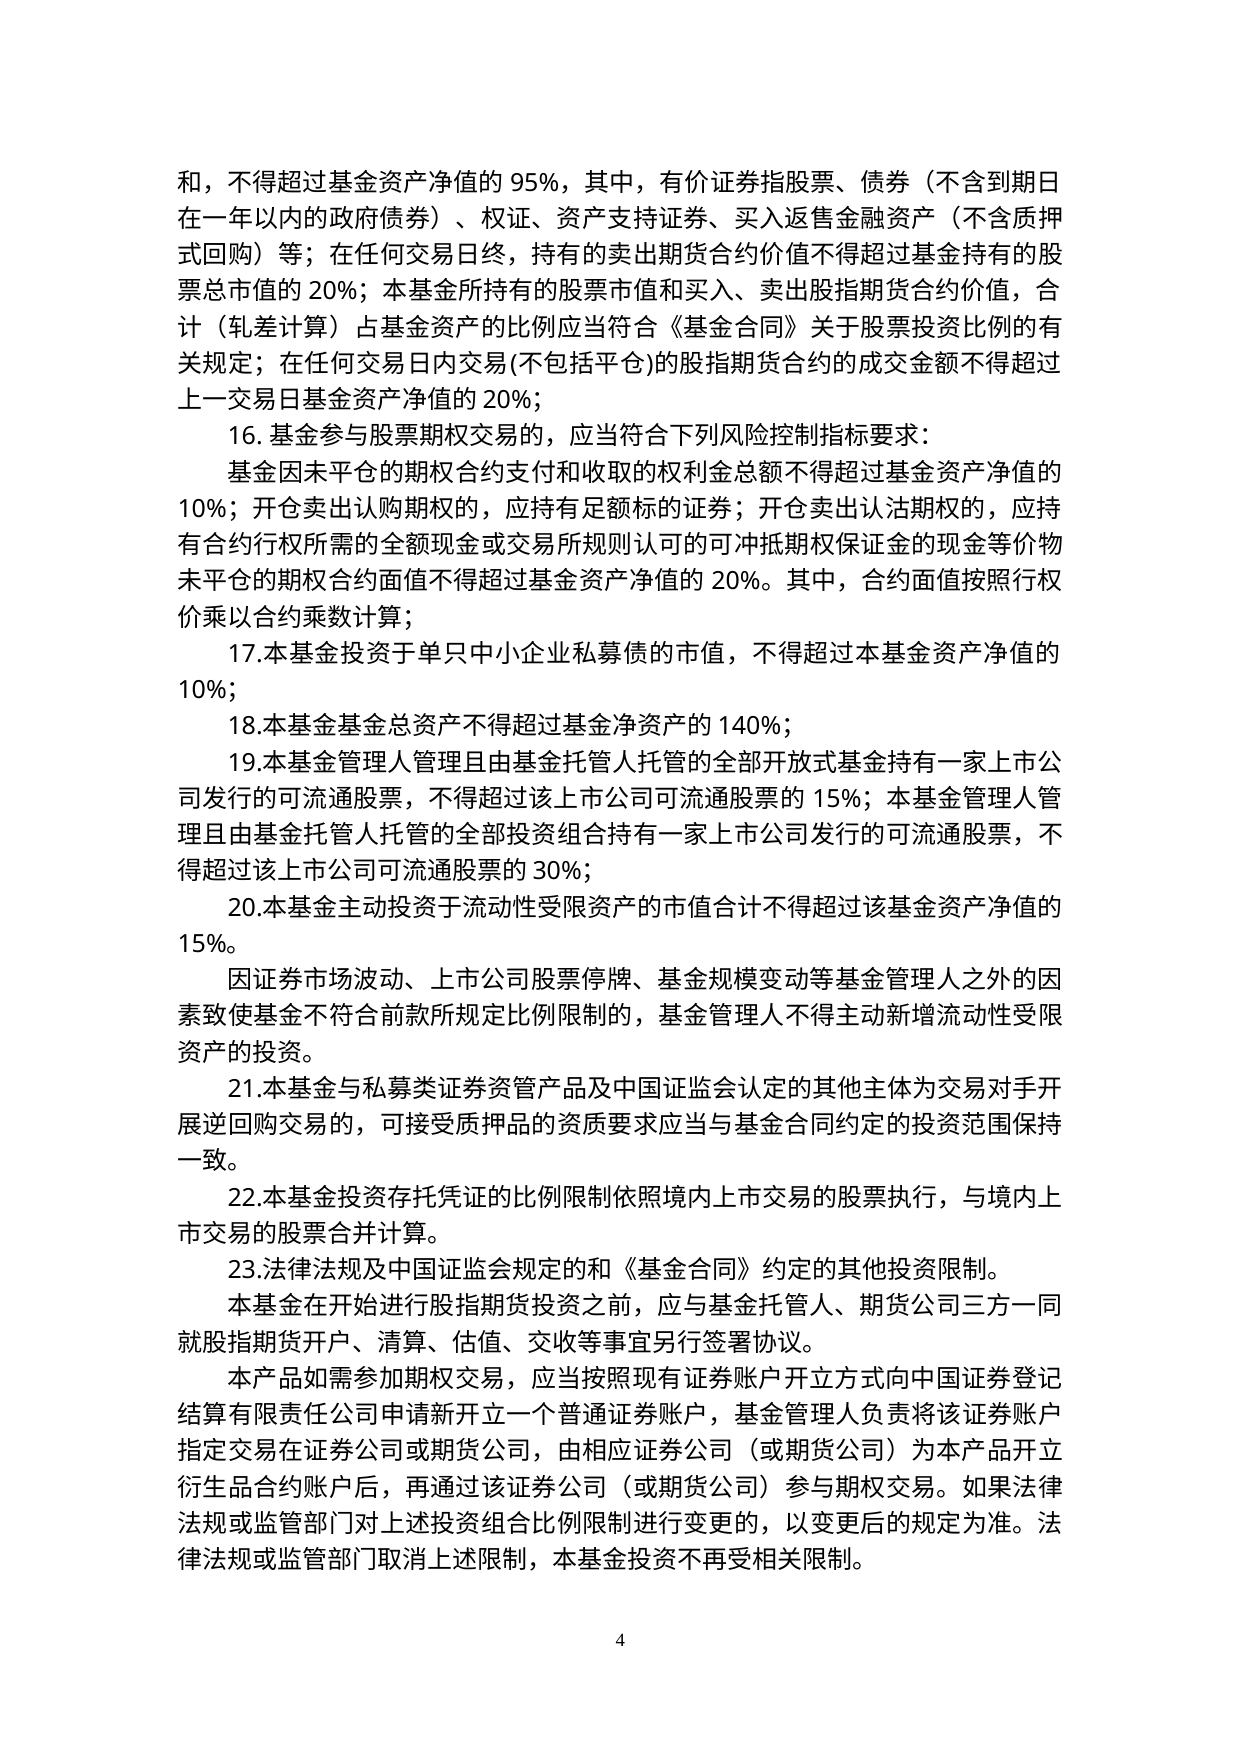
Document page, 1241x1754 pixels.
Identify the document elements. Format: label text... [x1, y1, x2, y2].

text 本产品如需参加期权交易，应当按照现有证券账户开立方式向中国证券登记结算有限责任公司申请新开立一个普通证券账户，基金管理人负责将该证券账户指定交易在证券公司或期货公司，由相应证券公司（或期货公司）为本产品开立衍生品合约账户后，再通过该证券公司（或期货公司）参与期权交易。如果法律法规或监管部门对上述投资组合比例限制进行变更的，以变更后的规定为准。法律法规或监管部门取消上述限制，本基金投资不再受相关限制。 [177, 1358, 1063, 1576]
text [177, 162, 1063, 416]
text 16. 基金参与股票期权交易的，应当符合下列风险控制指标要求： [177, 416, 1063, 452]
text 20.本基金主动投资于流动性受限资产的市值合计不得超过该基金资产净值的15%。 [177, 887, 1063, 959]
text 基金因未平仓的期权合约支付和收取的权利金总额不得超过基金资产净值的10%；开仓卖出认购期权的，应持有足额标的证券；开仓卖出认沽期权的，应持有合约行权所需的全额现金或交易所规则认可的可冲抵期权保证金的现金等价物；未平仓的期权合约面值不得超过基金资产净值的20%。其中，合约面值按照行权价乘以合约乘数计算； [177, 452, 1063, 633]
text 因证券市场波动、上市公司股票停牌、基金规模变动等基金管理人之外的因素致使基金不符合前款所规定比例限制的，基金管理人不得主动新增流动性受限资产的投资。 [177, 959, 1063, 1068]
text 23.法律法规及中国证监会规定的和《基金合同》约定的其他投资限制。 [177, 1249, 1063, 1286]
text 22.本基金投资存托凭证的比例限制依照境内上市交易的股票执行，与境内上市交易的股票合并计算。 [177, 1177, 1063, 1249]
text 本基金在开始进行股指期货投资之前，应与基金托管人、期货公司三方一同就股指期货开户、清算、估值、交收等事宜另行签署协议。 [177, 1286, 1063, 1358]
text 19.本基金管理人管理且由基金托管人托管的全部开放式基金持有一家上市公司发行的可流通股票，不得超过该上市公司可流通股票的15%；本基金管理人管理且由基金托管人托管的全部投资组合持有一家上市公司发行的可流通股票，不得超过该上市公司可流通股票的30%； [177, 742, 1063, 887]
text 21.本基金与私募类证券资管产品及中国证监会认定的其他主体为交易对手开展逆回购交易的，可接受质押品的资质要求应当与基金合同约定的投资范围保持一致。 [177, 1068, 1063, 1177]
text 17.本基金投资于单只中小企业私募债的市值，不得超过本基金资产净值的10%； [177, 633, 1063, 706]
text 18.本基金基金总资产不得超过基金净资产的140%； [177, 706, 1063, 742]
